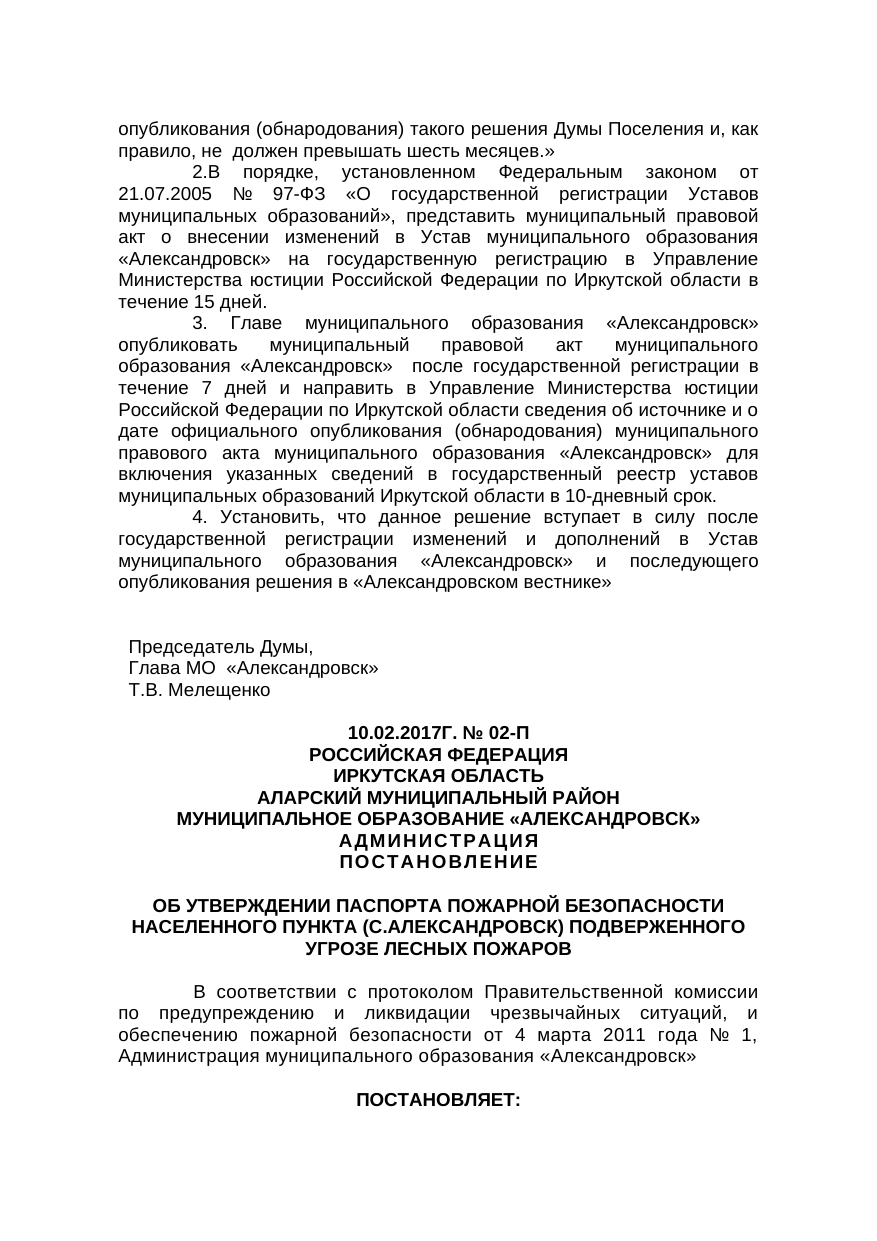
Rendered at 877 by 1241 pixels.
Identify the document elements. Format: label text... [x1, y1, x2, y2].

text 3. Главе муниципального образования «Александровск» опубликовать муниципальный правовой акт муниципального образования «Александровск» после государственной регистрации в течение 7 дней и направить в Управление Министерства юстиции Российской Федерации по Иркутской области сведения об источнике и о дате официального опубликования (обнародования) муниципального правового акта муниципального образования «Александровск» для включения указанных сведений в государственный реестр уставов муниципальных образований Иркутской области в 10-дневный срок. [118, 312, 759, 506]
text АЛАРСКИЙ МУНИЦИПАЛЬНЫЙ РАЙОН [118, 787, 759, 808]
text 4. Установить, что данное решение вступает в силу после государственной регистрации изменений и дополнений в Устав муниципального образования «Александровск» и последующего опубликования решения в «Александровском вестнике» [118, 506, 759, 592]
text ИРКУТСКАЯ ОБЛАСТЬ [118, 765, 759, 787]
text ПОСТАНОВЛЯЕТ: [118, 1088, 759, 1110]
text 2.В порядке, установленном Федеральным законом от 21.07.2005 № 97-ФЗ «О государственной регистрации Уставов муниципальных образований», представить муниципальный правовой акт о внесении изменений в Устав муниципального образования «Александровск» на государственную регистрацию в Управление Министерства юстиции Российской Федерации по Иркутской области в течение 15 дней. [118, 161, 759, 312]
text Т.В. Мелещенко [118, 679, 759, 700]
text АДМИНИСТРАЦИЯ [118, 830, 759, 851]
text 10.02.2017Г. № 02-П [118, 722, 759, 743]
text Глава МО «Александровск» [118, 657, 759, 679]
text В соответствии с протоколом Правительственной комиссии по предупреждению и ликвидации чрезвычайных ситуаций, и обеспечению пожарной безопасности от 4 марта 2011 года № 1, Администрация муниципального образования «Александровск» [118, 981, 759, 1067]
text Председатель Думы, [118, 636, 759, 657]
text ОБ УТВЕРЖДЕНИИ ПАСПОРТА ПОЖАРНОЙ БЕЗОПАСНОСТИ НАСЕЛЕННОГО ПУНКТА (С.АЛЕКСАНДРОВСК) ПОДВЕРЖЕННОГО УГРОЗЕ ЛЕСНЫХ ПОЖАРОВ [118, 894, 759, 959]
text РОССИЙСКАЯ ФЕДЕРАЦИЯ [118, 743, 759, 765]
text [118, 118, 759, 161]
text ПОСТАНОВЛЕНИЕ [118, 851, 759, 873]
text МУНИЦИПАЛЬНОЕ ОБРАЗОВАНИЕ «АЛЕКСАНДРОВСК» [118, 808, 759, 830]
